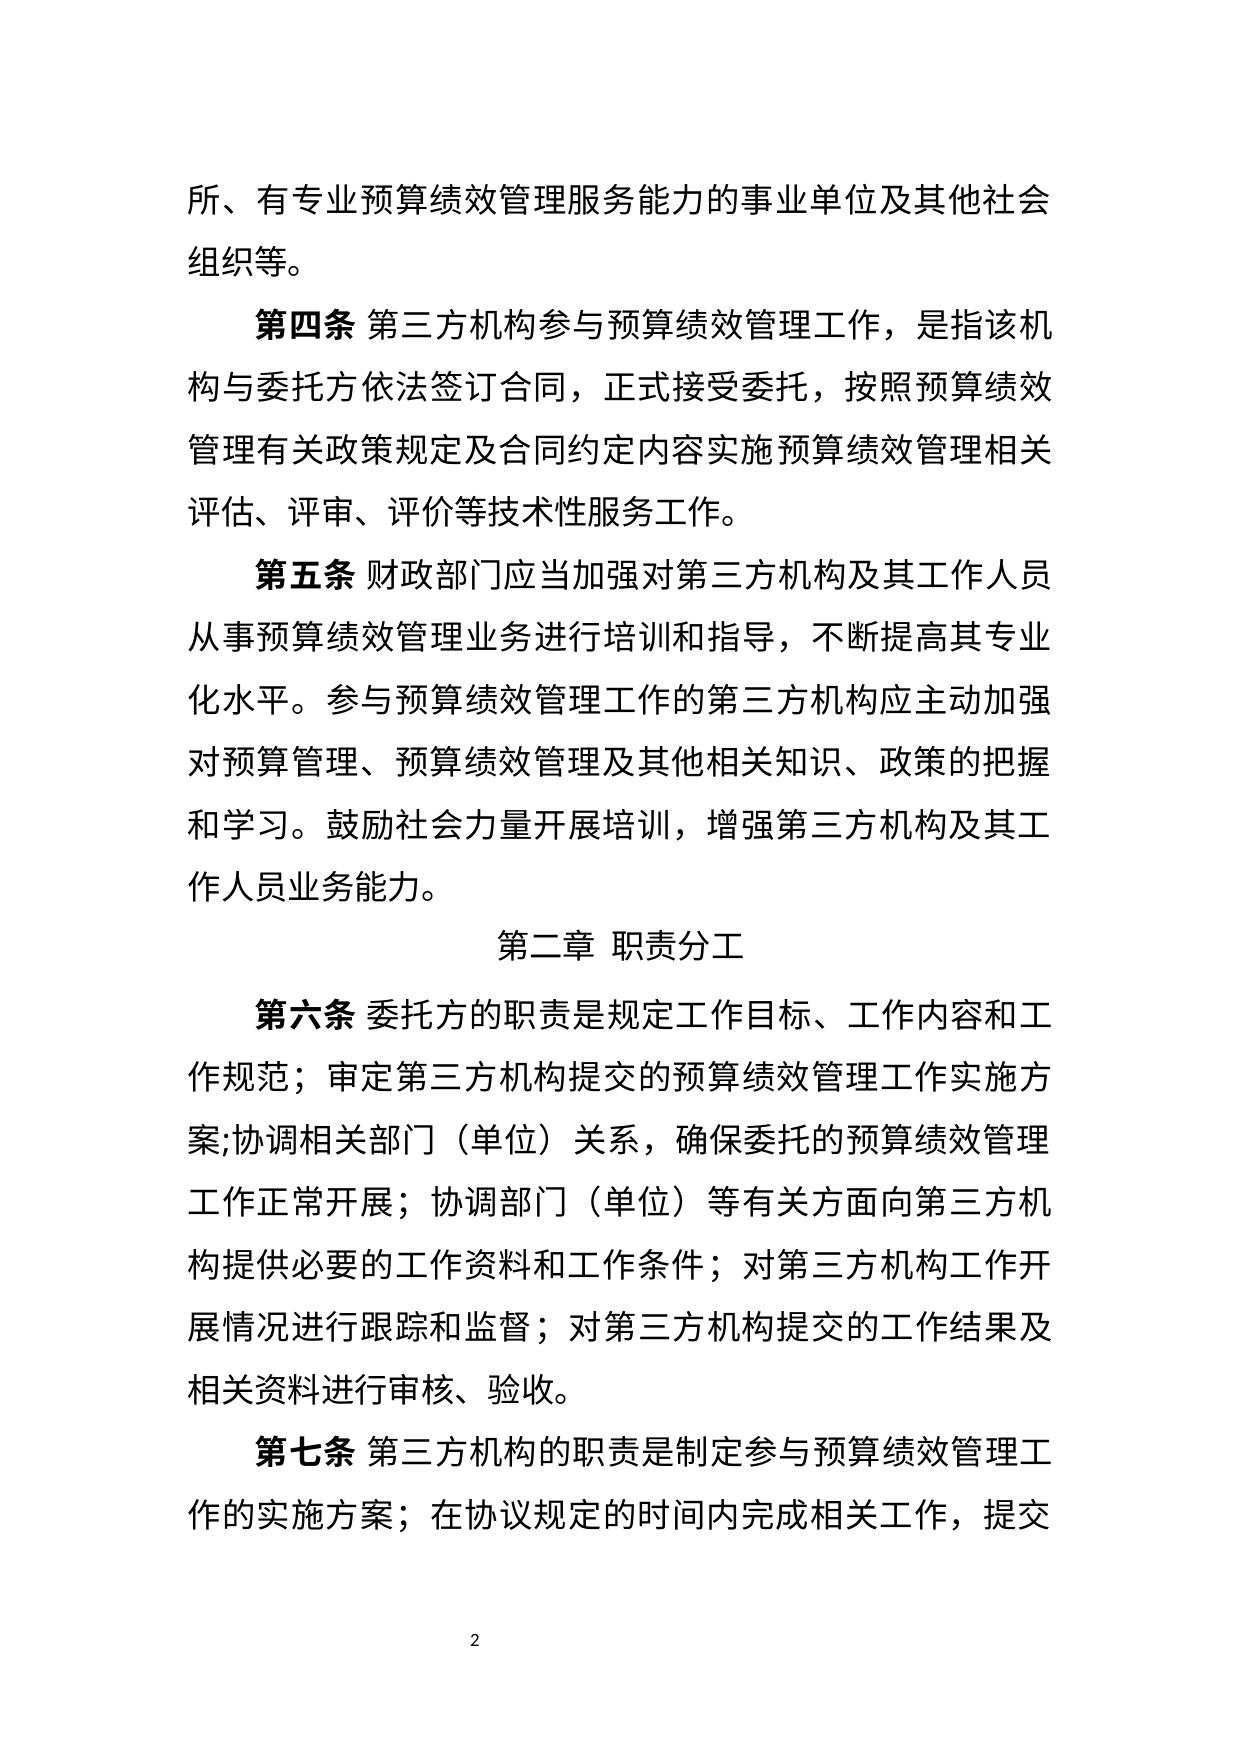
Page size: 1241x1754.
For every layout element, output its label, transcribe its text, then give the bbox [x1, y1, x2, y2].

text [187, 1414, 1053, 1539]
text 第六条 委托方的职责是规定工作目标、工作内容和工作规范；审定第三方机构提交的预算绩效管理工作实施方案;协调相关部门（单位）关系，确保委托的预算绩效管理工作正常开展；协调部门（单位）等有关方面向第三方机构提供必要的工作资料和工作条件；对第三方机构工作开展情况进行跟踪和监督；对第三方机构提交的工作结果及相关资料进行审核、验收。 [187, 977, 1053, 1414]
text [187, 162, 1053, 287]
text 第四条 第三方机构参与预算绩效管理工作，是指该机构与委托方依法签订合同，正式接受委托，按照预算绩效管理有关政策规定及合同约定内容实施预算绩效管理相关评估、评审、评价等技术性服务工作。 [187, 287, 1053, 537]
subtitle 第二章 职责分工 [187, 912, 1053, 977]
text 第五条 财政部门应当加强对第三方机构及其工作人员从事预算绩效管理业务进行培训和指导，不断提高其专业化水平。参与预算绩效管理工作的第三方机构应主动加强对预算管理、预算绩效管理及其他相关知识、政策的把握和学习。鼓励社会力量开展培训，增强第三方机构及其工作人员业务能力。 [187, 537, 1053, 912]
